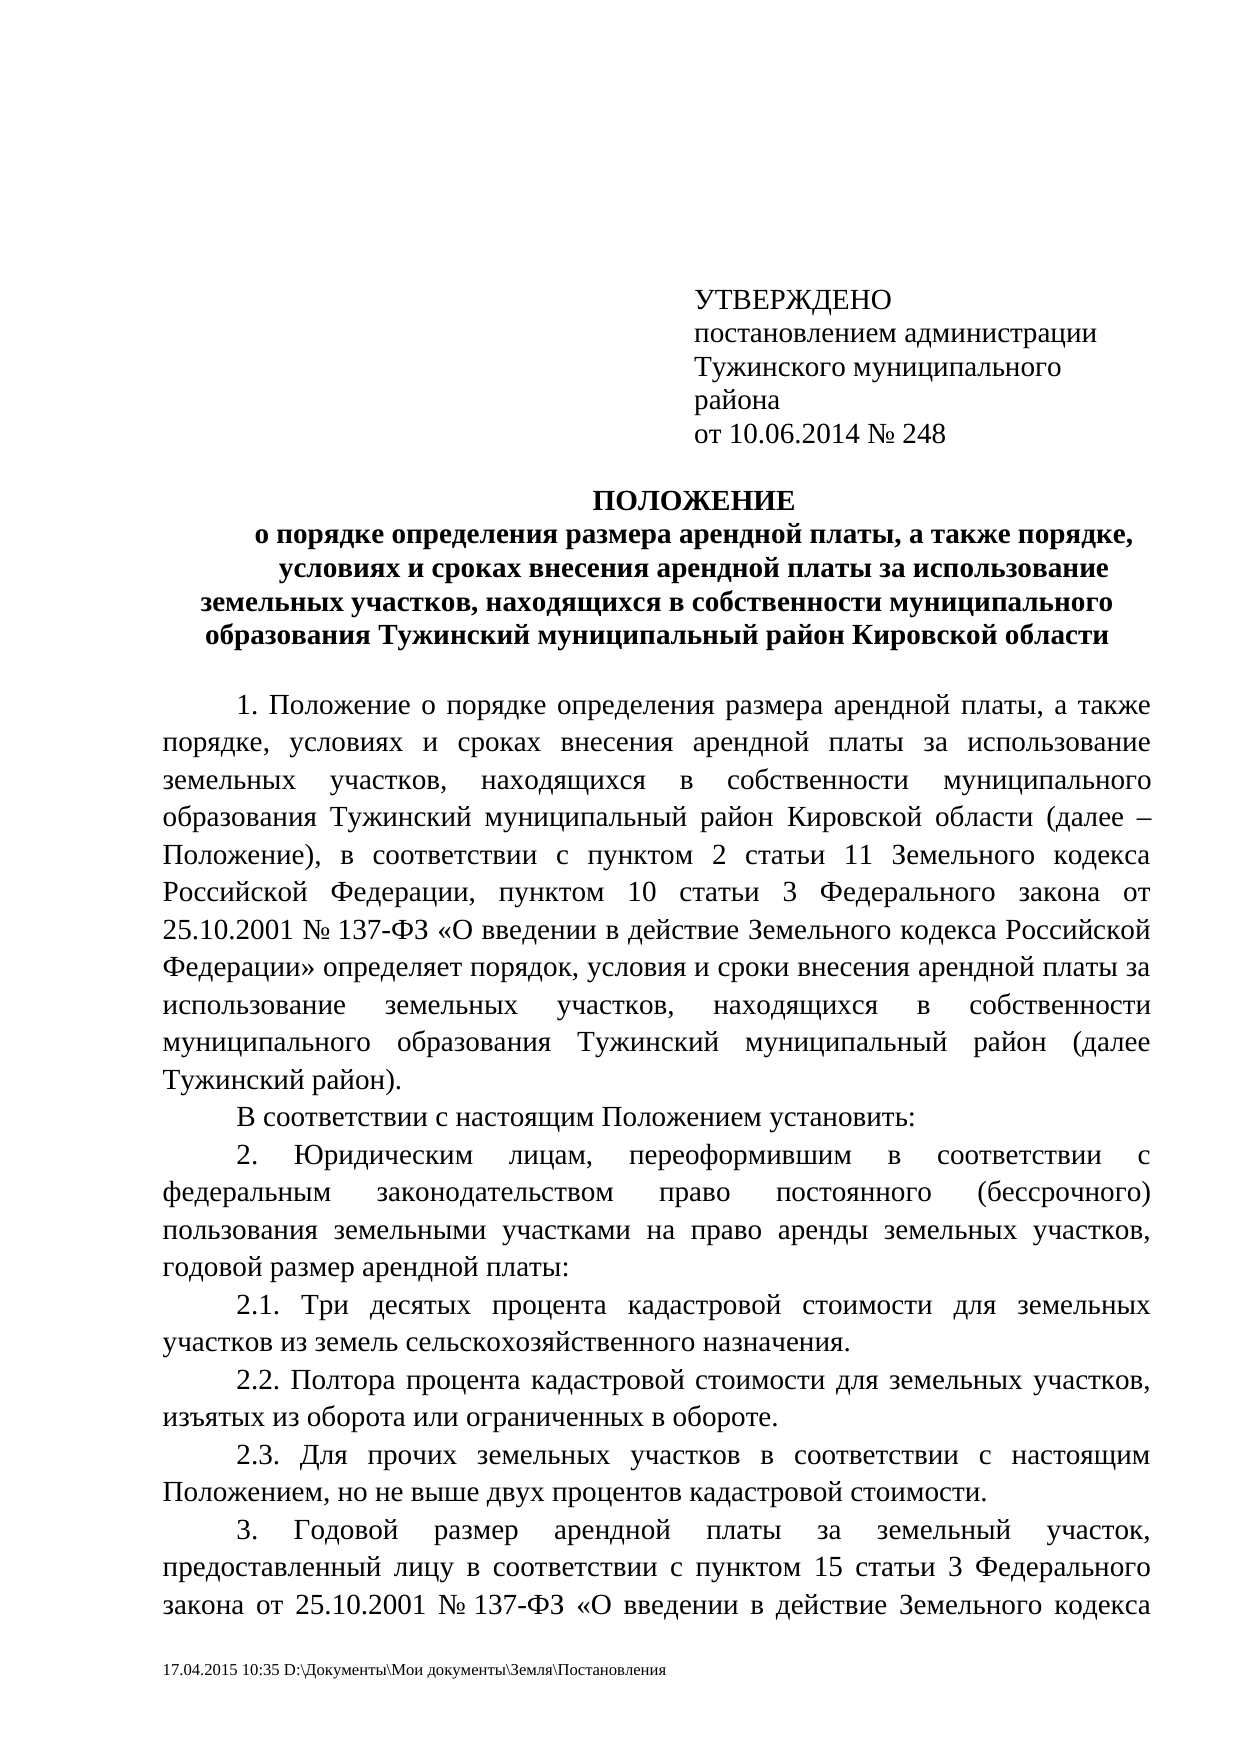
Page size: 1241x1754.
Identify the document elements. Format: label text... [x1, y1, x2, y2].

text 2.2. Полтора процента кадастровой стоимости для земельных участков, изъятых из оборота или ограниченных в обороте. [162, 1359, 1152, 1434]
text 2. Юридическим лицам, переоформившим в соответствии с федеральным законодательством право постоянного (бессрочного) пользования земельными участками на право аренды земельных участков, годовой размер арендной платы: [162, 1134, 1152, 1284]
text 2.3. Для прочих земельных участков в соответствии с настоящим Положением, но не выше двух процентов кадастровой стоимости. [162, 1434, 1152, 1509]
text 1. Положение о порядке определения размера арендной платы, а также порядке, условиях и сроках внесения арендной платы за использование земельных участков, находящихся в собственности муниципального образования Тужинский муниципальный район Кировской области (далее – Положение), в соответствии с пунктом 2 статьи 11 Земельного кодекса Российской Федерации, пунктом 10 статьи 3 Федерального закона от 25.10.2001 № 137-ФЗ «О введении в действие Земельного кодекса Российской Федерации» определяет порядок, условия и сроки внесения арендной платы за использование земельных участков, находящихся в собственности муниципального образования Тужинский муниципальный район (далее Тужинский район). [162, 684, 1152, 1097]
text от 10.06.2014 № 248 [694, 416, 1152, 449]
text В соответствии с настоящим Положением установить: [162, 1097, 1152, 1134]
text УТВЕРЖДЕНО [694, 282, 1152, 315]
title земельных участков, находящихся в собственности муниципального образования Тужинский муниципальный район Кировской области [162, 584, 1152, 651]
text 2.1. Три десятых процента кадастровой стоимости для земельных участков из земель сельскохозяйственного назначения. [162, 1284, 1152, 1359]
text постановлением администрации Тужинского муниципального района [694, 315, 1152, 416]
text о порядке определения размера арендной платы, а также порядке, [162, 517, 1152, 550]
text условиях и сроках внесения арендной платы за использование [162, 550, 1152, 584]
text ПОЛОЖЕНИЕ [162, 483, 1152, 517]
